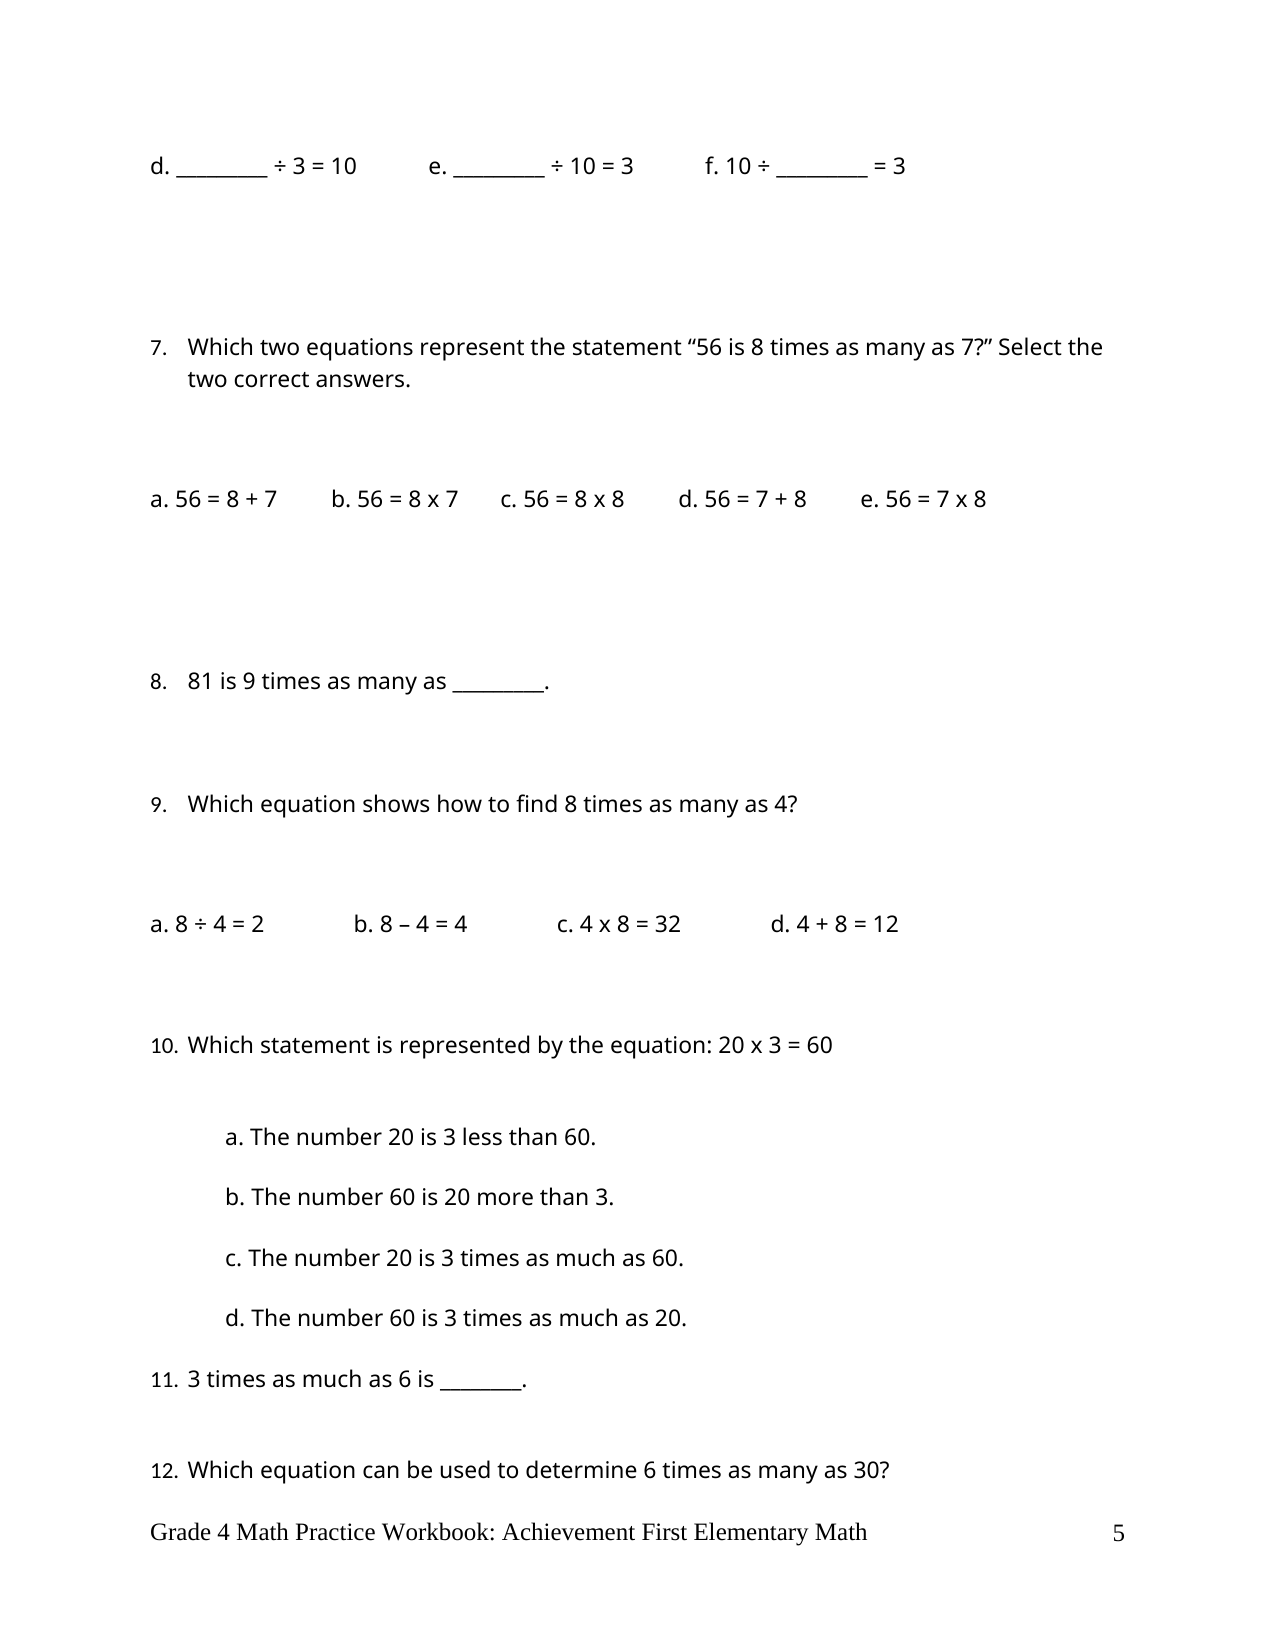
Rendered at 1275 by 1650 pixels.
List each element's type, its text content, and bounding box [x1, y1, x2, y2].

list Which equation can be used to determine 6 times as many as 30? [150, 1454, 1125, 1485]
list 3 times as much as 6 is ________. [150, 1362, 1125, 1394]
list Which equation shows how to find 8 times as many as 4? [150, 787, 1125, 819]
text a. 8 ÷ 4 = 2 b. 8 – 4 = 4 c. 4 x 8 = 32 d. 4 + 8 = 12 [150, 908, 1125, 939]
text c. The number 20 is 3 times as much as 60. [225, 1242, 1125, 1273]
list Which statement is represented by the equation: 20 x 3 = 60 [150, 1029, 1125, 1060]
list 81 is 9 times as many as _________. [150, 664, 1125, 696]
text d. The number 60 is 3 times as much as 20. [225, 1302, 1125, 1333]
text b. The number 60 is 20 more than 3. [225, 1181, 1125, 1212]
list Which two equations represent the statement “56 is 8 times as many as 7?” Select the two correct answers. [150, 331, 1125, 394]
text d. _________ ÷ 3 = 10 e. _________ ÷ 10 = 3 f. 10 ÷ _________ = 3 [150, 150, 1125, 181]
text a. 56 = 8 + 7 b. 56 = 8 x 7 c. 56 = 8 x 8 d. 56 = 7 + 8 e. 56 = 7 x 8 [150, 483, 1125, 514]
text a. The number 20 is 3 less than 60. [225, 1121, 1125, 1152]
